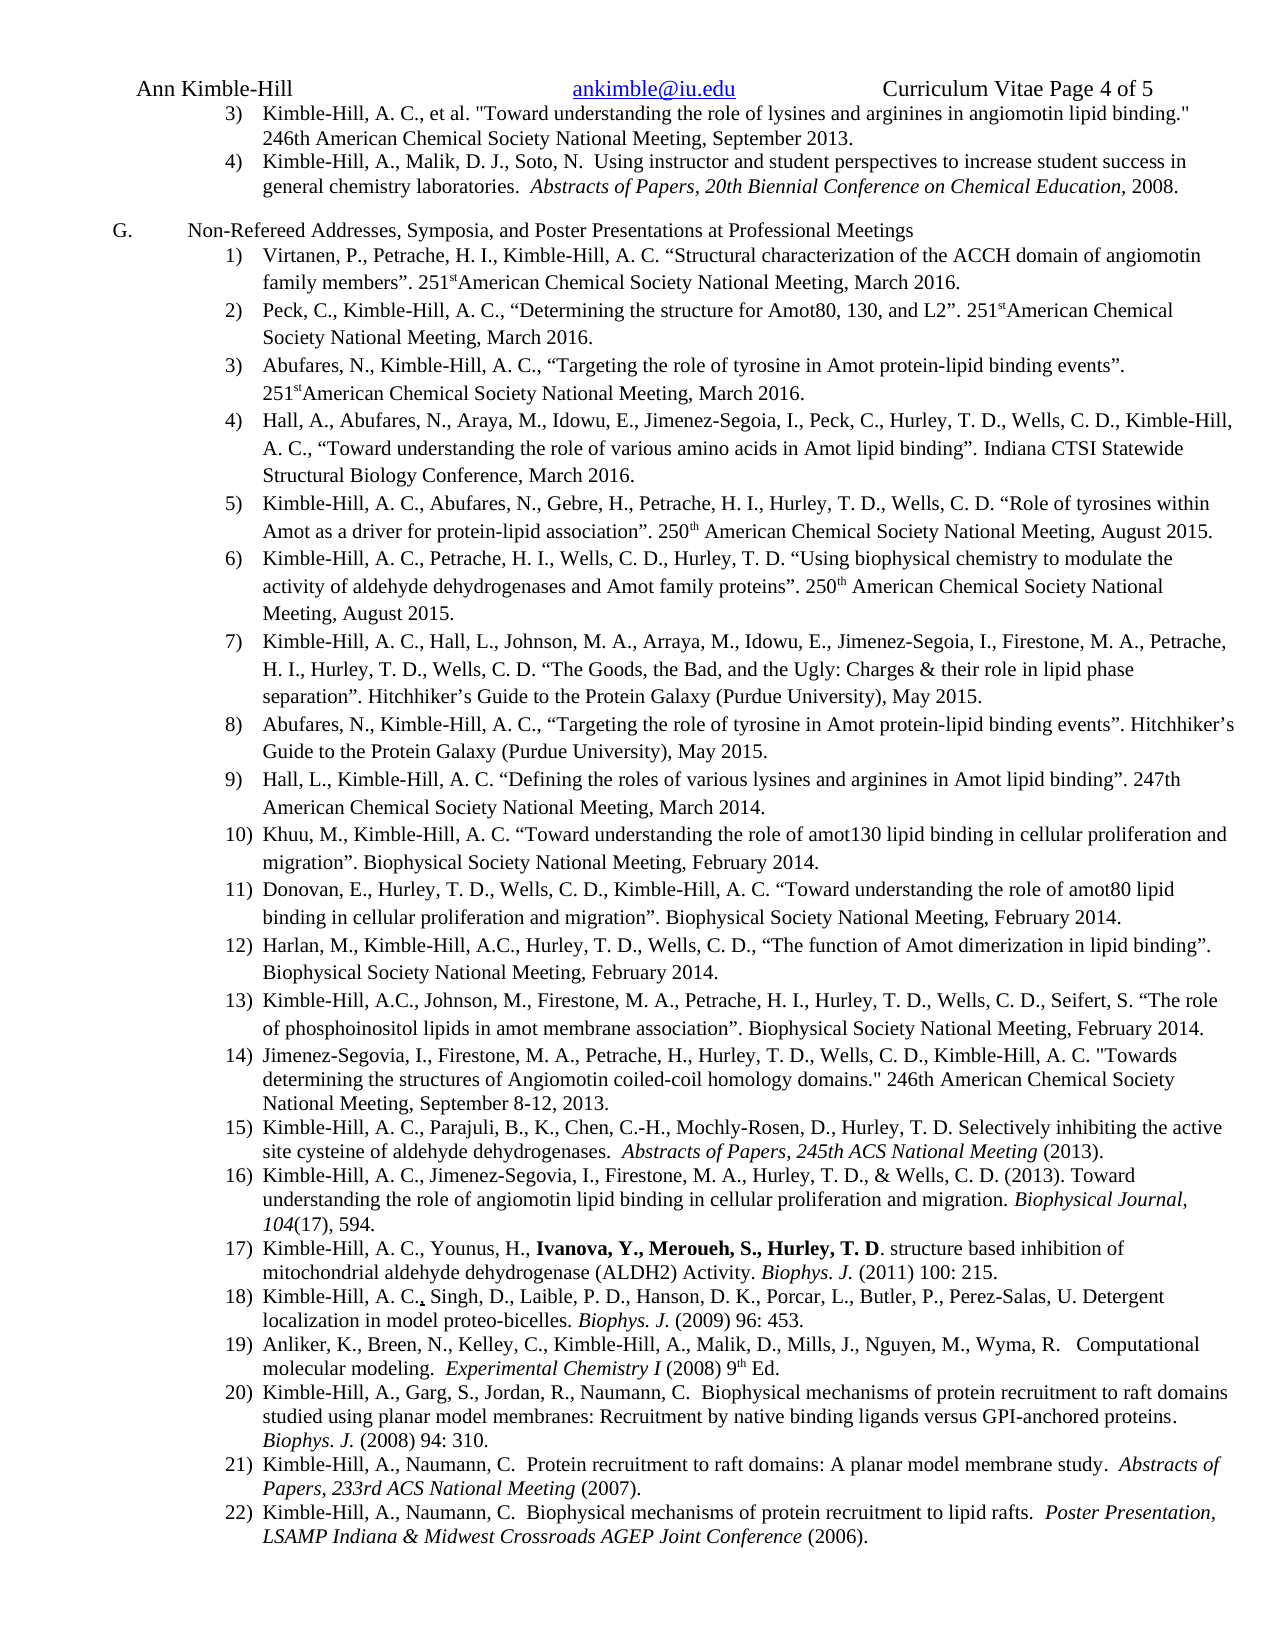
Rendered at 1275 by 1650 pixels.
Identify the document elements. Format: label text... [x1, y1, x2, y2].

list Abufares, N., Kimble-Hill, A. C., “Targeting the role of tyrosine in Amot protein-lipid binding events”. 251stAmerican Chemical Society National Meeting, March 2016. [225, 353, 1237, 404]
list Kimble-Hill, A. C., Abufares, N., Gebre, H., Petrache, H. I., Hurley, T. D., Wells, C. D. “Role of tyrosines within Amot as a driver for protein-lipid association”. 250th American Chemical Society National Meeting, August 2015. [225, 491, 1237, 543]
list Kimble-Hill, A., Malik, D. J., Soto, N. Using instructor and student perspectives to increase student success in general chemistry laboratories. Abstracts of Papers, 20th Biennial Conference on Chemical Education, 2008. [225, 149, 1237, 198]
list Kimble-Hill, A., Naumann, C. Biophysical mechanisms of protein recruitment to lipid rafts. Poster Presentation, LSAMP Indiana & Midwest Crossroads AGEP Joint Conference (2006). [225, 1500, 1237, 1548]
list Kimble-Hill, A. C., Parajuli, B., K., Chen, C.-H., Mochly-Rosen, D., Hurley, T. D. Selectively inhibiting the active site cysteine of aldehyde dehydrogenases. Abstracts of Papers, 245th ACS National Meeting (2013). [225, 1115, 1237, 1163]
subtitle Kimble-Hill, A. C., Younus, H., Ivanova, Y., Meroueh, S., Hurley, T. D. structure based inhibition of mitochondrial aldehyde dehydrogenase (ALDH2) Activity. Biophys. J. (2011) 100: 215. [225, 1236, 1237, 1284]
list Kimble-Hill, A. C., Hall, L., Johnson, M. A., Arraya, M., Idowu, E., Jimenez-Segoia, I., Firestone, M. A., Petrache, H. I., Hurley, T. D., Wells, C. D. “The Goods, the Bad, and the Ugly: Charges & their role in lipid phase separation”. Hitchhiker’s Guide to the Protein Galaxy (Purdue University), May 2015. [225, 629, 1237, 708]
list Kimble-Hill, A. C., et al. "Toward understanding the role of lysines and arginines in angiomotin lipid binding." 246th American Chemical Society National Meeting, September 2013. [225, 101, 1237, 149]
list Kimble-Hill, A., Garg, S., Jordan, R., Naumann, C. Biophysical mechanisms of protein recruitment to raft domains studied using planar model membranes: Recruitment by native binding ligands versus GPI-anchored proteins. Biophys. J. (2008) 94: 310. [225, 1380, 1237, 1452]
list Hall, A., Abufares, N., Araya, M., Idowu, E., Jimenez-Segoia, I., Peck, C., Hurley, T. D., Wells, C. D., Kimble-Hill, A. C., “Toward understanding the role of various amino acids in Amot lipid binding”. Indiana CTSI Statewide Structural Biology Conference, March 2016. [225, 408, 1237, 487]
list Khuu, M., Kimble-Hill, A. C. “Toward understanding the role of amot130 lipid binding in cellular proliferation and migration”. Biophysical Society National Meeting, February 2014. [225, 822, 1237, 874]
list Hall, L., Kimble-Hill, A. C. “Defining the roles of various lysines and arginines in Amot lipid binding”. 247th American Chemical Society National Meeting, March 2014. [225, 767, 1237, 819]
list Harlan, M., Kimble-Hill, A.C., Hurley, T. D., Wells, C. D., “The function of Amot dimerization in lipid binding”. Biophysical Society National Meeting, February 2014. [225, 933, 1237, 984]
subtitle Kimble-Hill, A. C., Singh, D., Laible, P. D., Hanson, D. K., Porcar, L., Butler, P., Perez-Salas, U. Detergent localization in model proteo-bicelles. Biophys. J. (2009) 96: 453. [225, 1284, 1237, 1332]
list Virtanen, P., Petrache, H. I., Kimble-Hill, A. C. “Structural characterization of the ACCH domain of angiomotin family members”. 251stAmerican Chemical Society National Meeting, March 2016. [225, 242, 1237, 294]
list Donovan, E., Hurley, T. D., Wells, C. D., Kimble-Hill, A. C. “Toward understanding the role of amot80 lipid binding in cellular proliferation and migration”. Biophysical Society National Meeting, February 2014. [225, 877, 1237, 929]
list Kimble-Hill, A. C., Petrache, H. I., Wells, C. D., Hurley, T. D. “Using biophysical chemistry to modulate the activity of aldehyde dehydrogenases and Amot family proteins”. 250th American Chemical Society National Meeting, August 2015. [225, 546, 1237, 625]
list Kimble-Hill, A. C., Jimenez-Segovia, I., Firestone, M. A., Hurley, T. D., & Wells, C. D. (2013). Toward understanding the role of angiomotin lipid binding in cellular proliferation and migration. Biophysical Journal, 104(17), 594. [225, 1163, 1237, 1236]
list Abufares, N., Kimble-Hill, A. C., “Targeting the role of tyrosine in Amot protein-lipid binding events”. Hitchhiker’s Guide to the Protein Galaxy (Purdue University), May 2015. [225, 712, 1237, 763]
list Peck, C., Kimble-Hill, A. C., “Determining the structure for Amot80, 130, and L2”. 251stAmerican Chemical Society National Meeting, March 2016. [225, 298, 1237, 349]
subtitle Non-Refereed Addresses, Symposia, and Poster Presentations at Professional Meetings [112, 218, 1237, 242]
list Jimenez-Segovia, I., Firestone, M. A., Petrache, H., Hurley, T. D., Wells, C. D., Kimble-Hill, A. C. "Towards determining the structures of Angiomotin coiled-coil homology domains." 246th American Chemical Society National Meeting, September 8-12, 2013. [225, 1043, 1237, 1115]
list Kimble-Hill, A.C., Johnson, M., Firestone, M. A., Petrache, H. I., Hurley, T. D., Wells, C. D., Seifert, S. “The role of phosphoinositol lipids in amot membrane association”. Biophysical Society National Meeting, February 2014. [225, 988, 1237, 1039]
list Kimble-Hill, A., Naumann, C. Protein recruitment to raft domains: A planar model membrane study. Abstracts of Papers, 233rd ACS National Meeting (2007). [225, 1452, 1237, 1500]
list Anliker, K., Breen, N., Kelley, C., Kimble-Hill, A., Malik, D., Mills, J., Nguyen, M., Wyma, R. Computational molecular modeling. Experimental Chemistry I (2008) 9th Ed. [225, 1332, 1237, 1380]
